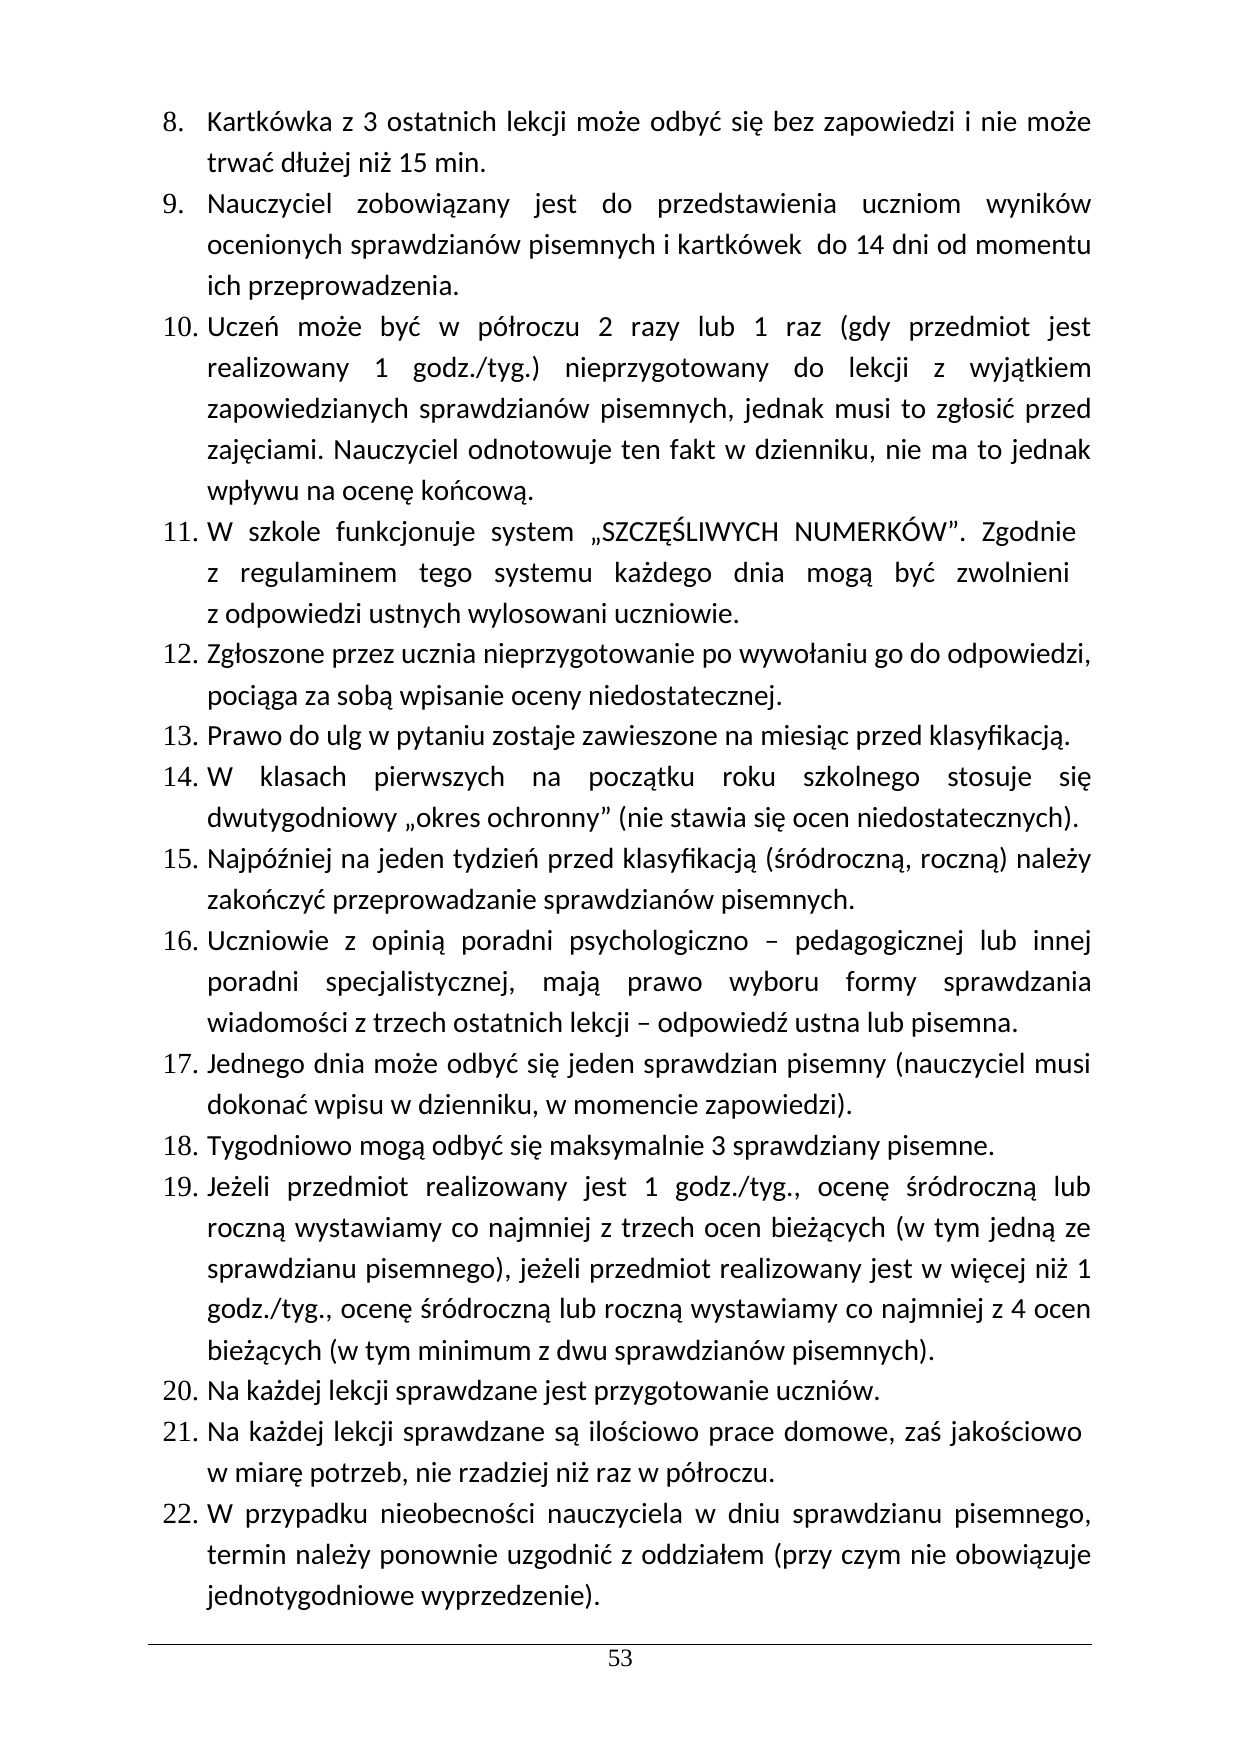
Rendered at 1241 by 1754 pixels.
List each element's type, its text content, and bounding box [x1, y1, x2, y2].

list Uczniowie z opinią poradni psychologiczno – pedagogicznej lub innej poradni specjalistycznej, mają prawo wyboru formy sprawdzania wiadomości z trzech ostatnich lekcji – odpowiedź ustna lub pisemna. [162, 922, 1092, 1040]
list Uczeń może być w półroczu 2 razy lub 1 raz (gdy przedmiot jest realizowany 1 godz./tyg.) nieprzygotowany do lekcji z wyjątkiem zapowiedzianych sprawdzianów pisemnych, jednak musi to zgłosić przed zajęciami. Nauczyciel odnotowuje ten fakt w dzienniku, nie ma to jednak wpływu na ocenę końcową. [162, 308, 1092, 507]
list Najpóźniej na jeden tydzień przed klasyfikacją (śródroczną, roczną) należy zakończyć przeprowadzanie sprawdzianów pisemnych. [162, 840, 1092, 917]
list Tygodniowo mogą odbyć się maksymalnie 3 sprawdziany pisemne. [162, 1127, 1092, 1162]
list Jeżeli przedmiot realizowany jest 1 godz./tyg., ocenę śródroczną lub roczną wystawiamy co najmniej z trzech ocen bieżących (w tym jedną ze sprawdzianu pisemnego), jeżeli przedmiot realizowany jest w więcej niż 1 godz./tyg., ocenę śródroczną lub roczną wystawiamy co najmniej z 4 ocen bieżących (w tym minimum z dwu sprawdzianów pisemnych). [162, 1168, 1092, 1367]
list Na każdej lekcji sprawdzane jest przygotowanie uczniów. [162, 1372, 1092, 1408]
list Kartkówka z 3 ostatnich lekcji może odbyć się bez zapowiedzi i nie może trwać dłużej niż 15 min. [162, 103, 1092, 180]
list W szkole funkcjonuje system „SZCZĘŚLIWYCH NUMERKÓW”. Zgodnie z regulaminem tego systemu każdego dnia mogą być zwolnieni z odpowiedzi ustnych wylosowani uczniowie. [162, 513, 1092, 630]
list Jednego dnia może odbyć się jeden sprawdzian pisemny (nauczyciel musi dokonać wpisu w dzienniku, w momencie zapowiedzi). [162, 1045, 1092, 1122]
list Prawo do ulg w pytaniu zostaje zawieszone na miesiąc przed klasyfikacją. [162, 717, 1092, 753]
list W klasach pierwszych na początku roku szkolnego stosuje się dwutygodniowy „okres ochronny” (nie stawia się ocen niedostatecznych). [162, 758, 1092, 835]
list Nauczyciel zobowiązany jest do przedstawienia uczniom wyników ocenionych sprawdzianów pisemnych i kartkówek do 14 dni od momentu ich przeprowadzenia. [162, 185, 1092, 303]
list W przypadku nieobecności nauczyciela w dniu sprawdzianu pisemnego, termin należy ponownie uzgodnić z oddziałem (przy czym nie obowiązuje jednotygodniowe wyprzedzenie). [162, 1495, 1092, 1613]
list Na każdej lekcji sprawdzane są ilościowo prace domowe, zaś jakościowo w miarę potrzeb, nie rzadziej niż raz w półroczu. [162, 1413, 1092, 1490]
list Zgłoszone przez ucznia nieprzygotowanie po wywołaniu go do odpowiedzi, pociąga za sobą wpisanie oceny niedostatecznej. [162, 636, 1092, 712]
